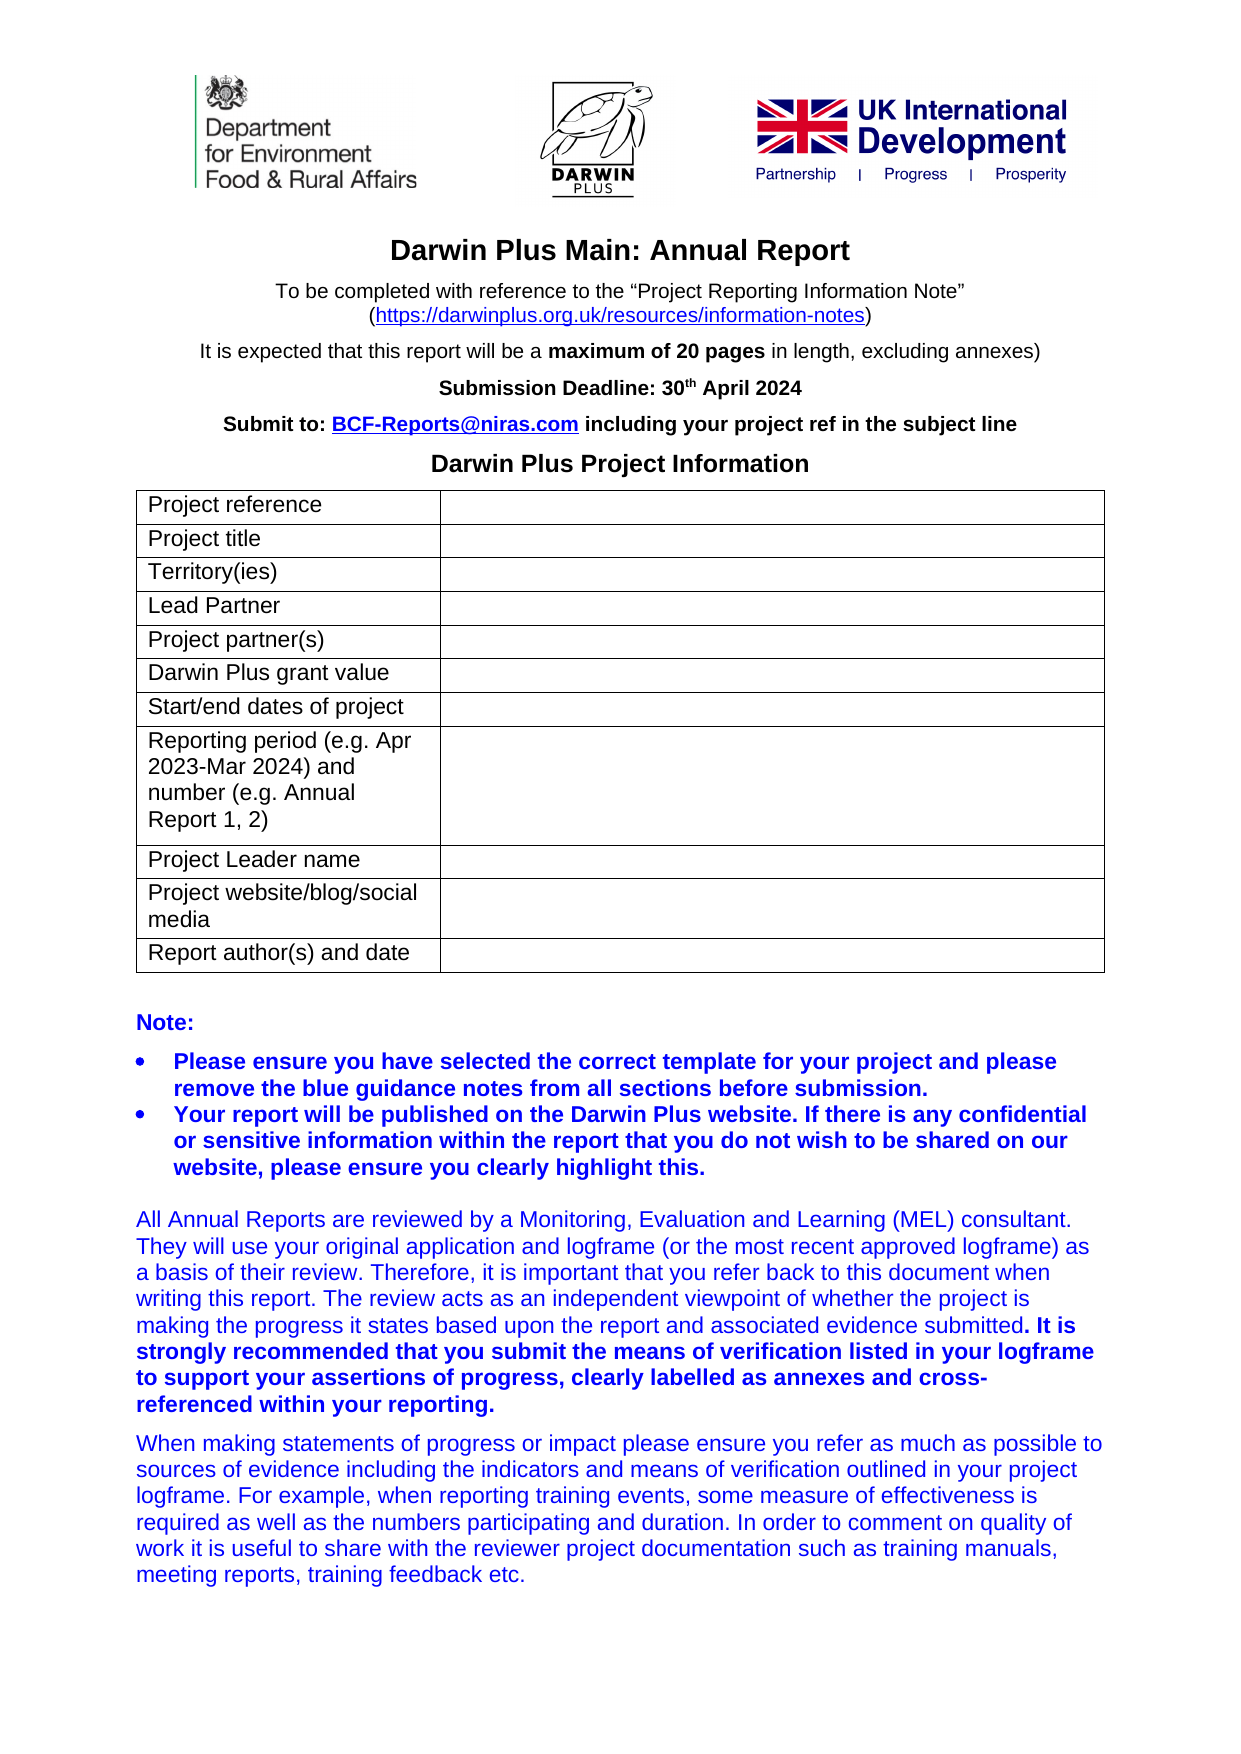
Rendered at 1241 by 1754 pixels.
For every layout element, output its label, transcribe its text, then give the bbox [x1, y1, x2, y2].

picture [728, 75, 1099, 198]
table_cell [441, 592, 1104, 624]
table_cell [441, 626, 1104, 658]
table_cell [441, 846, 1104, 878]
picture [194, 75, 417, 188]
text It is expected that this report will be a maximum of 20 pages in length, excluding annexes) [136, 339, 1104, 363]
picture [515, 75, 677, 207]
text All Annual Reports are reviewed by a Monitoring, Evaluation and Learning (MEL) consultant. They will use your original application and logframe (or the most recent approved logframe) as a basis of their review. Therefore, it is important that you refer back to this document when writing this report. The review acts as an independent viewpoint of whether the project is making the progress it states based upon the report and associated evidence submitted. It is strongly recommended that you submit the means of verification listed in your logframe to support your assertions of progress, clearly labelled as annexes and cross-referenced within your reporting. [136, 1206, 1104, 1417]
table_cell [441, 939, 1104, 972]
text Submission Deadline: 30th April 2024 [136, 376, 1104, 400]
table_cell Project Leader name [137, 846, 440, 878]
text Submit to: BCF-Reports@niras.com including your project ref in the subject line [136, 412, 1104, 436]
table_cell Project title [137, 525, 440, 557]
table_cell [441, 558, 1104, 591]
table_cell Darwin Plus grant value [137, 659, 440, 692]
text Darwin Plus Main: Annual Report [136, 233, 1104, 266]
table_header [441, 491, 1104, 524]
table_cell [441, 659, 1104, 692]
text To be completed with reference to the “Project Reporting Information Note” (https://darwinplus.org.uk/resources/information-notes) [136, 279, 1104, 327]
table_header Project reference [137, 491, 440, 524]
table_cell [441, 525, 1104, 557]
subtitle Darwin Plus Project Information [136, 449, 1104, 477]
table_cell Reporting period (e.g. Apr 2023-Mar 2024) and number (e.g. Annual Report 1, 2) [137, 727, 440, 844]
table_cell Report author(s) and date [137, 939, 440, 972]
table_cell Project partner(s) [137, 626, 440, 658]
table_cell Start/end dates of project [137, 693, 440, 726]
table_cell [441, 727, 1104, 844]
list Your report will be published on the Darwin Plus website. If there is any confidential or sensitive information within the report that you do not wish to be shared on our website, please ensure you clearly highlight this. [136, 1101, 1104, 1180]
table_cell Project website/blog/social media [137, 879, 440, 938]
text Note: [136, 1009, 1104, 1036]
table_cell [441, 879, 1104, 938]
table_cell Territory(ies) [137, 558, 440, 591]
list Please ensure you have selected the correct template for your project and please remove the blue guidance notes from all sections before submission. [136, 1048, 1104, 1101]
table_cell Lead Partner [137, 592, 440, 624]
table_cell [441, 693, 1104, 726]
text When making statements of progress or impact please ensure you refer as much as possible to sources of evidence including the indicators and means of verification outlined in your project logframe. For example, when reporting training events, some measure of effectiveness is required as well as the numbers participating and duration. In order to comment on quality of work it is useful to share with the reviewer project documentation such as training manuals, meeting reports, training feedback etc. [136, 1429, 1104, 1588]
